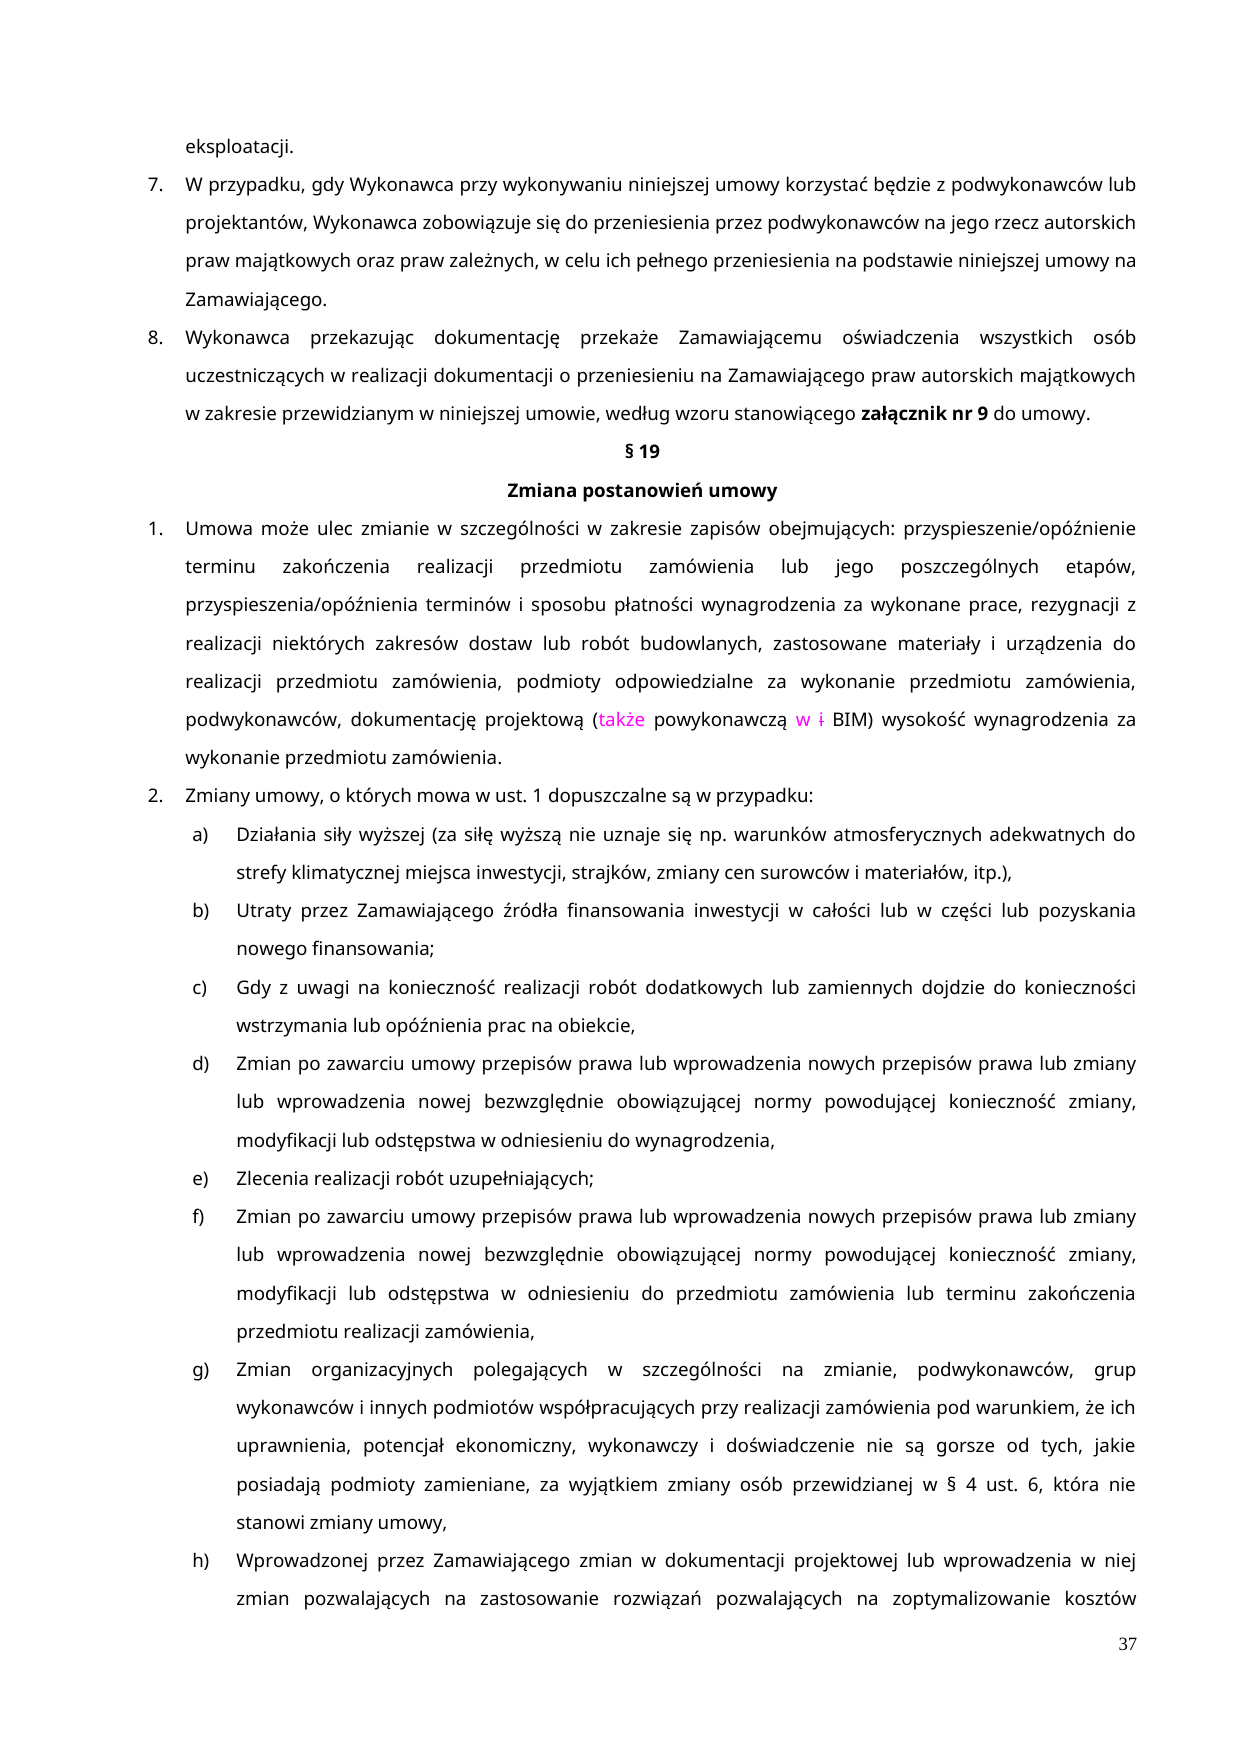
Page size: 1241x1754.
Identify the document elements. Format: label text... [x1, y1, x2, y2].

list Zmian po zawarciu umowy przepisów prawa lub wprowadzenia nowych przepisów prawa lub zmiany lub wprowadzenia nowej bezwzględnie obowiązującej normy powodującej konieczność zmiany, modyfikacji lub odstępstwa w odniesieniu do przedmiotu zamówienia lub terminu zakończenia przedmiotu realizacji zamówienia, [192, 1203, 1137, 1343]
list Zmian po zawarciu umowy przepisów prawa lub wprowadzenia nowych przepisów prawa lub zmiany lub wprowadzenia nowej bezwzględnie obowiązującej normy powodującej konieczność zmiany, modyfikacji lub odstępstwa w odniesieniu do wynagrodzenia, [192, 1050, 1137, 1152]
text Zmiana postanowień umowy [148, 477, 1137, 502]
list Utraty przez Zamawiającego źródła finansowania inwestycji w całości lub w części lub pozyskania nowego finansowania; [192, 897, 1137, 961]
list Gdy z uwagi na konieczność realizacji robót dodatkowych lub zamiennych dojdzie do konieczności wstrzymania lub opóźnienia prac na obiekcie, [192, 974, 1137, 1038]
list Zmiany umowy, o których mowa w ust. 1 dopuszczalne są w przypadku: [148, 783, 1137, 808]
list W przypadku, gdy Wykonawca przy wykonywaniu niniejszej umowy korzystać będzie z podwykonawców lub projektantów, Wykonawca zobowiązuje się do przeniesienia przez podwykonawców na jego rzecz autorskich praw majątkowych oraz praw zależnych, w celu ich pełnego przeniesienia na podstawie niniejszej umowy na Zamawiającego. [148, 171, 1137, 311]
list Wykonawca przekazując dokumentację przekaże Zamawiającemu oświadczenia wszystkich osób uczestniczących w realizacji dokumentacji o przeniesieniu na Zamawiającego praw autorskich majątkowych w zakresie przewidzianym w niniejszej umowie, według wzoru stanowiącego załącznik nr 9 do umowy. [148, 324, 1137, 426]
list Zlecenia realizacji robót uzupełniających; [192, 1165, 1137, 1191]
text § 19 [148, 439, 1137, 464]
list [148, 133, 1137, 158]
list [192, 1547, 1137, 1611]
list Działania siły wyższej (za siłę wyższą nie uznaje się np. warunków atmosferycznych adekwatnych do strefy klimatycznej miejsca inwestycji, strajków, zmiany cen surowców i materiałów, itp.), [192, 821, 1137, 885]
list Umowa może ulec zmianie w szczególności w zakresie zapisów obejmujących: przyspieszenie/opóźnienie terminu zakończenia realizacji przedmiotu zamówienia lub jego poszczególnych etapów, przyspieszenia/opóźnienia terminów i sposobu płatności wynagrodzenia za wykonane prace, rezygnacji z realizacji niektórych zakresów dostaw lub robót budowlanych, zastosowane materiały i urządzenia do realizacji przedmiotu zamówienia, podmioty odpowiedzialne za wykonanie przedmiotu zamówienia, podwykonawców, dokumentację projektową (także powykonawczą w i BIM) wysokość wynagrodzenia za wykonanie przedmiotu zamówienia. [148, 515, 1137, 770]
list Zmian organizacyjnych polegających w szczególności na zmianie, podwykonawców, grup wykonawców i innych podmiotów współpracujących przy realizacji zamówienia pod warunkiem, że ich uprawnienia, potencjał ekonomiczny, wykonawczy i doświadczenie nie są gorsze od tych, jakie posiadają podmioty zamieniane, za wyjątkiem zmiany osób przewidzianej w § 4 ust. 6, która nie stanowi zmiany umowy, [192, 1356, 1137, 1535]
